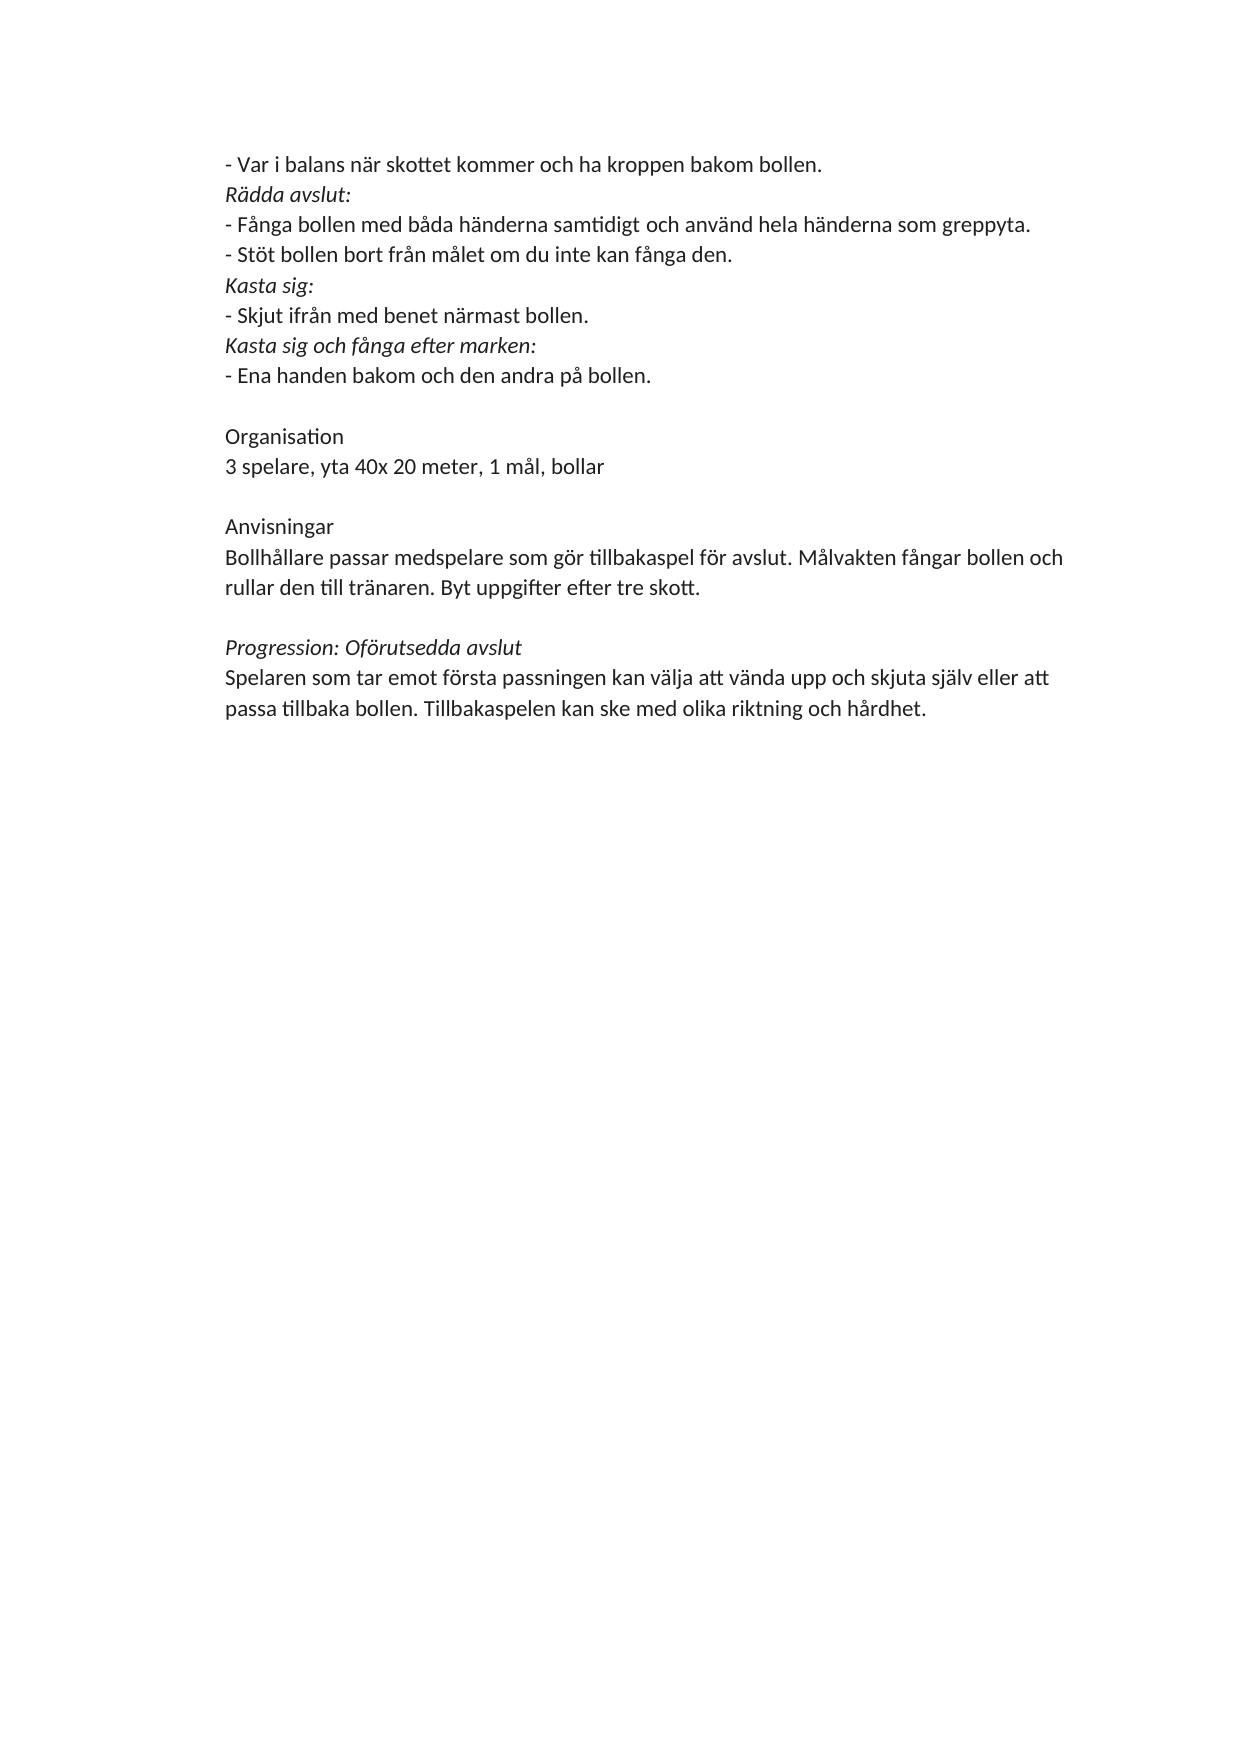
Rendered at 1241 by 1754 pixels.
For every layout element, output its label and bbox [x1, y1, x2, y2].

list [225, 150, 1090, 722]
